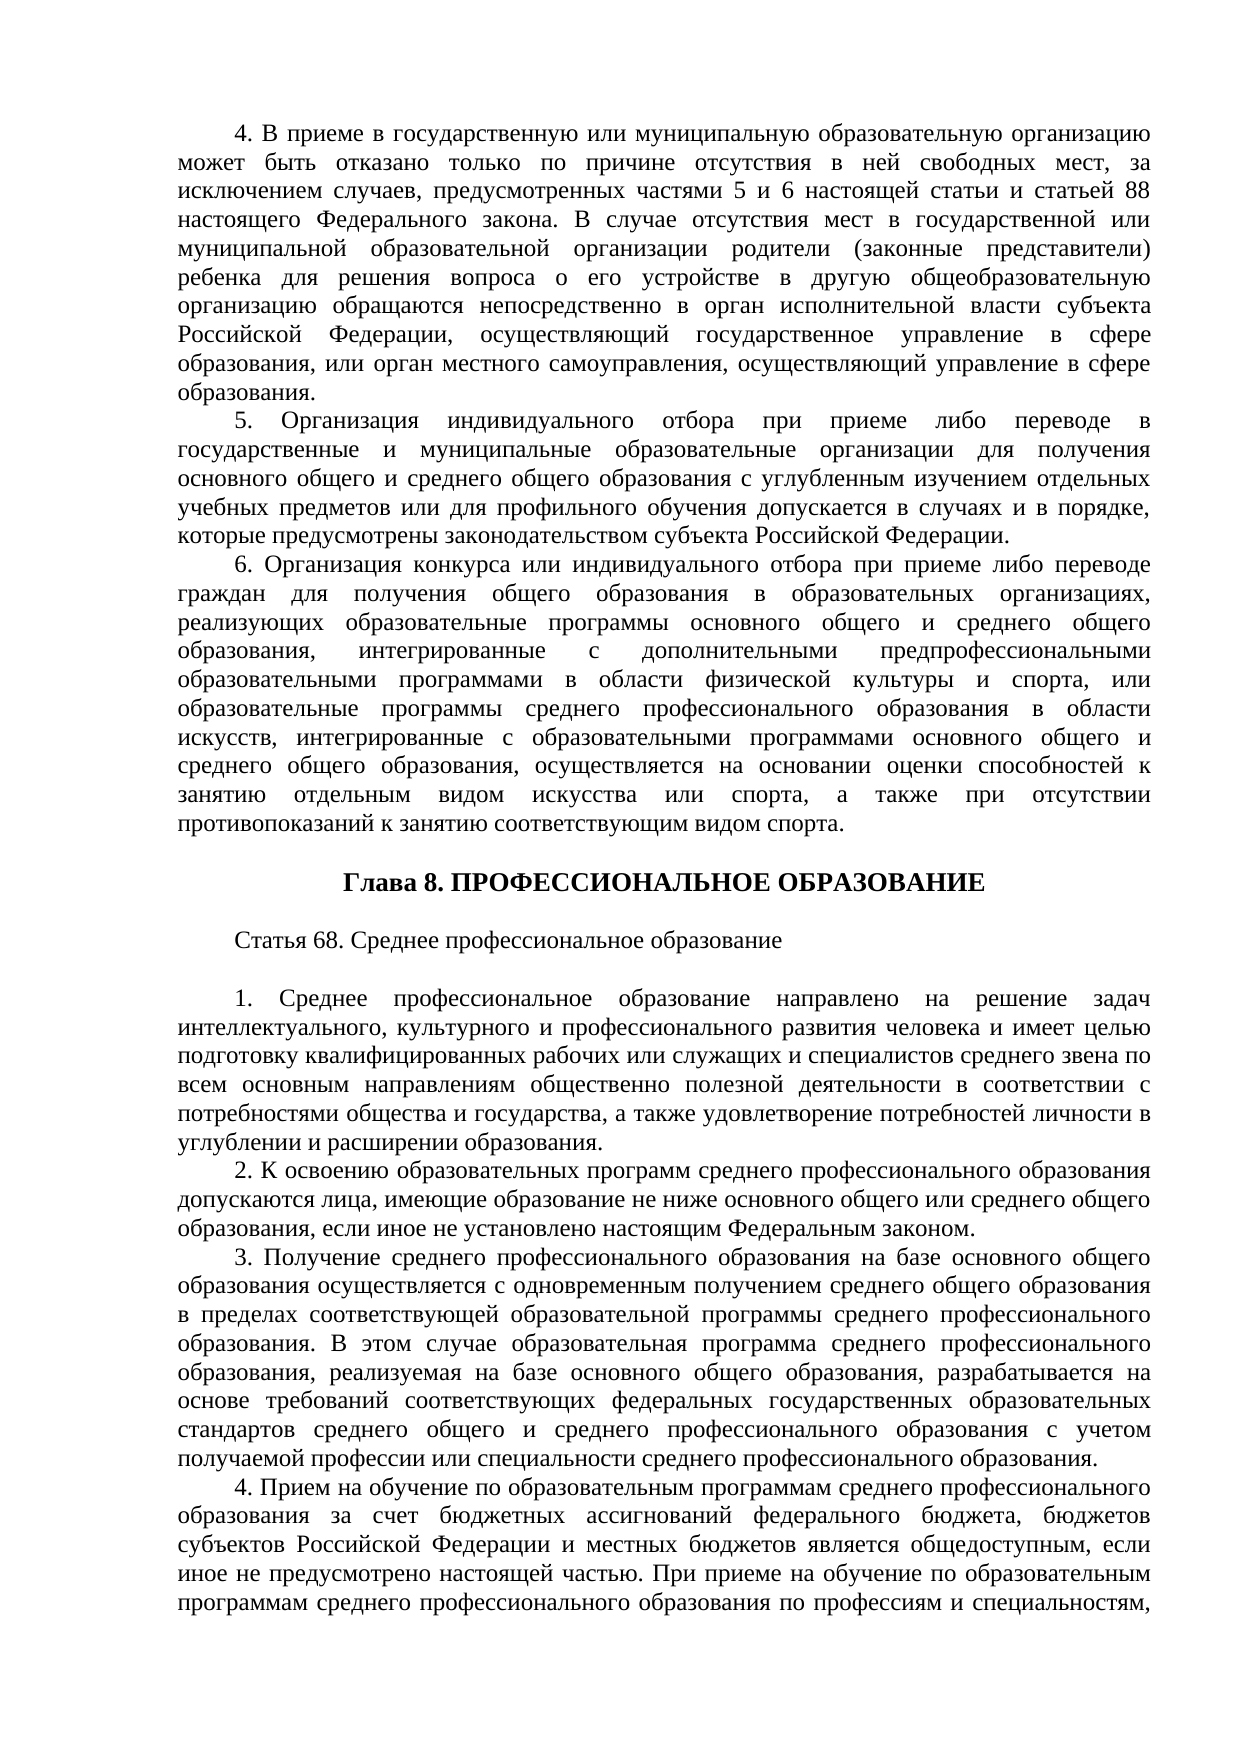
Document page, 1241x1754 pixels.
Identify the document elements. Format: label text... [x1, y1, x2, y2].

text Глава 8. ПРОФЕССИОНАЛЬНОЕ ОБРАЗОВАНИЕ [177, 866, 1152, 897]
text 2. К освоению образовательных программ среднего профессионального образования допускаются лица, имеющие образование не ниже основного общего или среднего общего образования, если иное не установлено настоящим Федеральным законом. [177, 1156, 1152, 1242]
text Статья 68. Среднее профессиональное образование [177, 926, 1152, 954]
text 3. Получение среднего профессионального образования на базе основного общего образования осуществляется с одновременным получением среднего общего образования в пределах соответствующей образовательной программы среднего профессионального образования. В этом случае образовательная программа среднего профессионального образования, реализуемая на базе основного общего образования, разрабатывается на основе требований соответствующих федеральных государственных образовательных стандартов среднего общего и среднего профессионального образования с учетом получаемой профессии или специальности среднего профессионального образования. [177, 1242, 1152, 1472]
text 5. Организация индивидуального отбора при приеме либо переводе в государственные и муниципальные образовательные организации для получения основного общего и среднего общего образования с углубленным изучением отдельных учебных предметов или для профильного обучения допускается в случаях и в порядке, которые предусмотрены законодательством субъекта Российской Федерации. [177, 406, 1152, 549]
text 1. Среднее профессиональное образование направлено на решение задач интеллектуального, культурного и профессионального развития человека и имеет целью подготовку квалифицированных рабочих или служащих и специалистов среднего звена по всем основным направлениям общественно полезной деятельности в соответствии с потребностями общества и государства, а также удовлетворение потребностей личности в углублении и расширении образования. [177, 983, 1152, 1156]
text 6. Организация конкурса или индивидуального отбора при приеме либо переводе граждан для получения общего образования в образовательных организациях, реализующих образовательные программы основного общего и среднего общего образования, интегрированные с дополнительными предпрофессиональными образовательными программами в области физической культуры и спорта, или образовательные программы среднего профессионального образования в области искусств, интегрированные с образовательными программами основного общего и среднего общего образования, осуществляется на основании оценки способностей к занятию отдельным видом искусства или спорта, а также при отсутствии противопоказаний к занятию соответствующим видом спорта. [177, 549, 1152, 837]
text 4. В приеме в государственную или муниципальную образовательную организацию может быть отказано только по причине отсутствия в ней свободных мест, за исключением случаев, предусмотренных частями 5 и 6 настоящей статьи и статьей 88 настоящего Федерального закона. В случае отсутствия мест в государственной или муниципальной образовательной организации родители (законные представители) ребенка для решения вопроса о его устройстве в другую общеобразовательную организацию обращаются непосредственно в орган исполнительной власти субъекта Российской Федерации, осуществляющий государственное управление в сфере образования, или орган местного самоуправления, осуществляющий управление в сфере образования. [177, 118, 1152, 406]
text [177, 1472, 1152, 1616]
